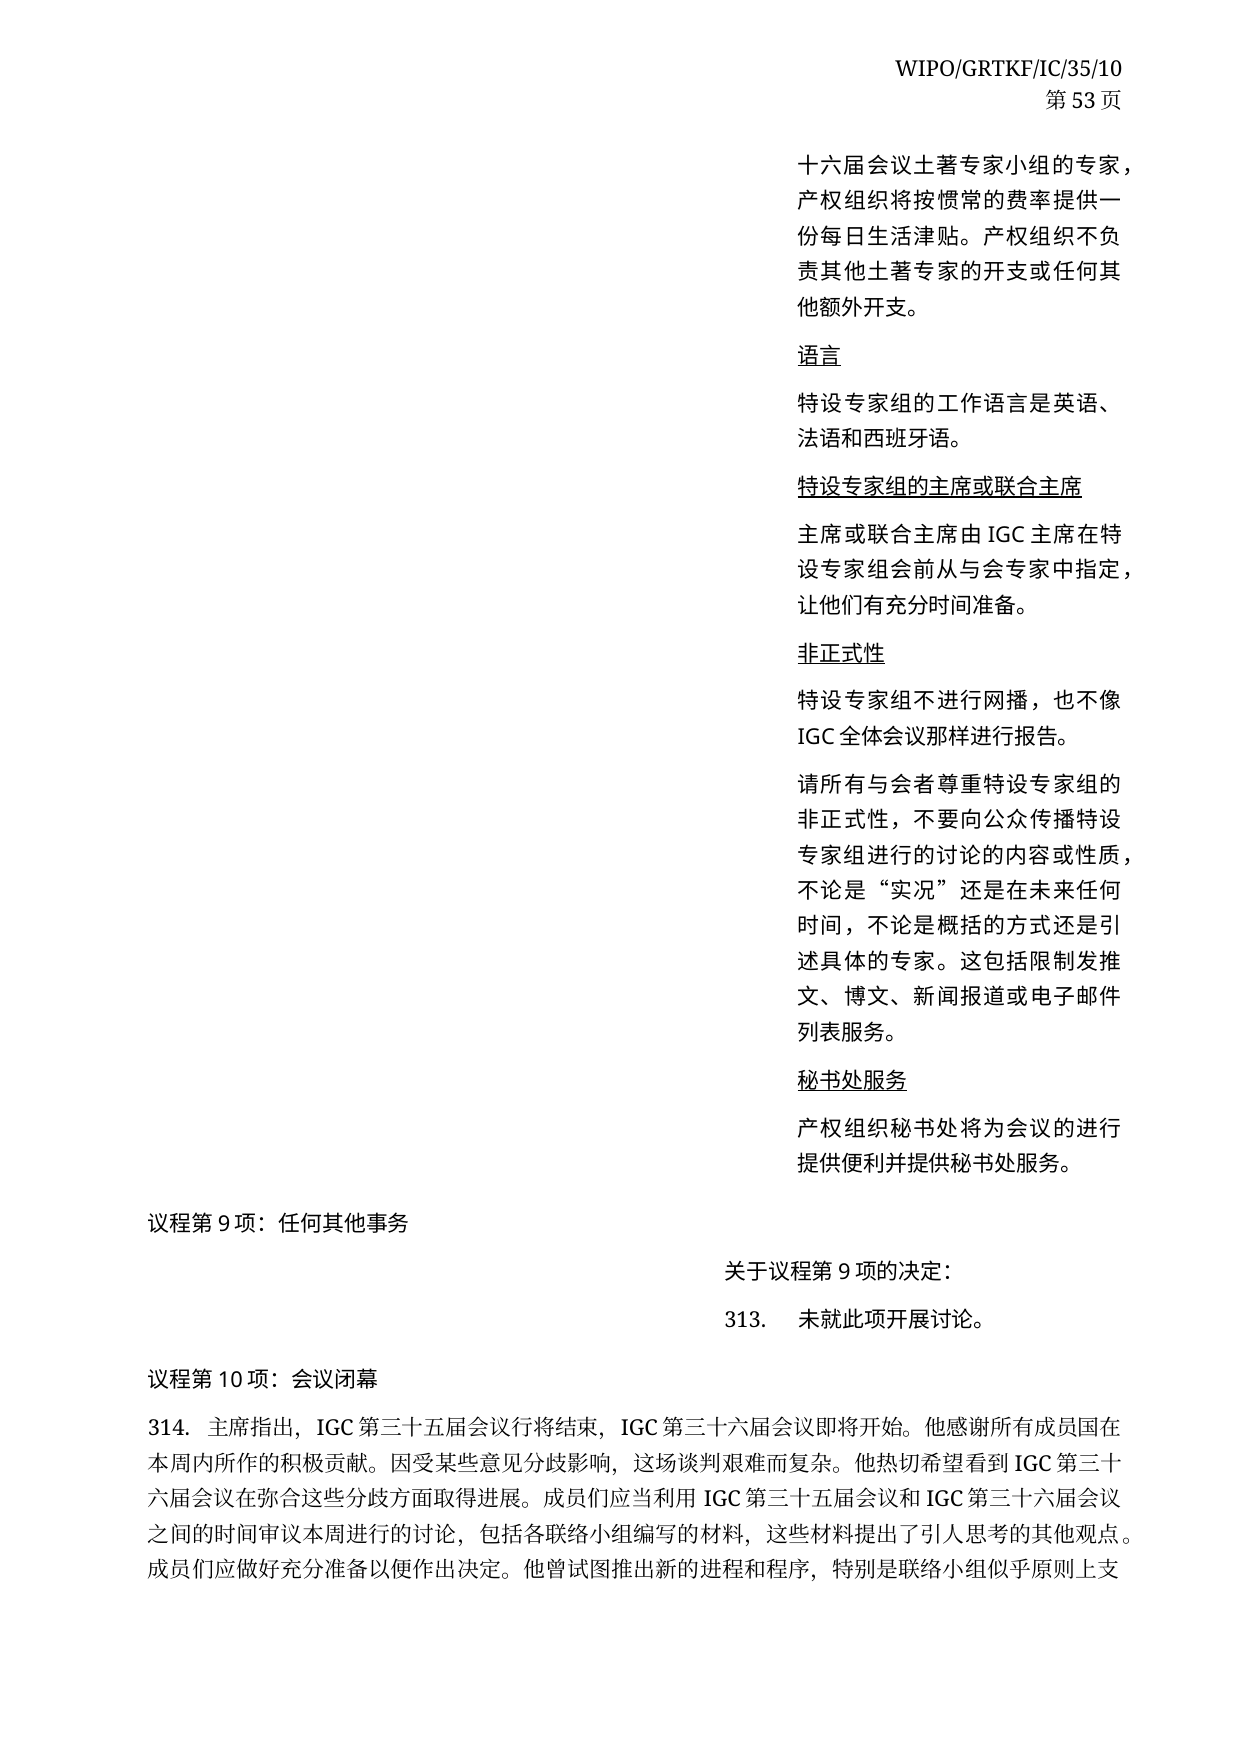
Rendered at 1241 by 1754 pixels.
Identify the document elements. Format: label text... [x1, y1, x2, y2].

text 语言 [797, 334, 1122, 369]
text 特设专家组的工作语言是英语、法语和西班牙语。 [797, 382, 1122, 453]
text 特设专家组的主席或联合主席 [797, 465, 1122, 501]
text 非正式性 [797, 632, 1122, 667]
text 产权组织秘书处将为会议的进行提供便利并提供秘书处服务。 [797, 1107, 1122, 1178]
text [797, 144, 1122, 321]
text 主席或联合主席由IGC主席在特设专家组会前从与会专家中指定，让他们有充分时间准备。 [797, 513, 1122, 619]
text 秘书处服务 [797, 1059, 1122, 1094]
subtitle 议程第10项：会议闭幕 [148, 1359, 1122, 1394]
text 请所有与会者尊重特设专家组的非正式性，不要向公众传播特设专家组进行的讨论的内容或性质，不论是“实况”还是在未来任何时间，不论是概括的方式还是引述具体的专家。这包括限制发推文、博文、新闻报道或电子邮件列表服务。 [797, 763, 1122, 1046]
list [148, 1407, 1122, 1584]
list 关于议程第9项的决定： [724, 1251, 1122, 1286]
list 未就此项开展讨论。 [724, 1298, 1122, 1334]
text 特设专家组不进行网播，也不像IGC全体会议那样进行报告。 [797, 680, 1122, 751]
subtitle 议程第9项：任何其他事务 [148, 1203, 1122, 1238]
